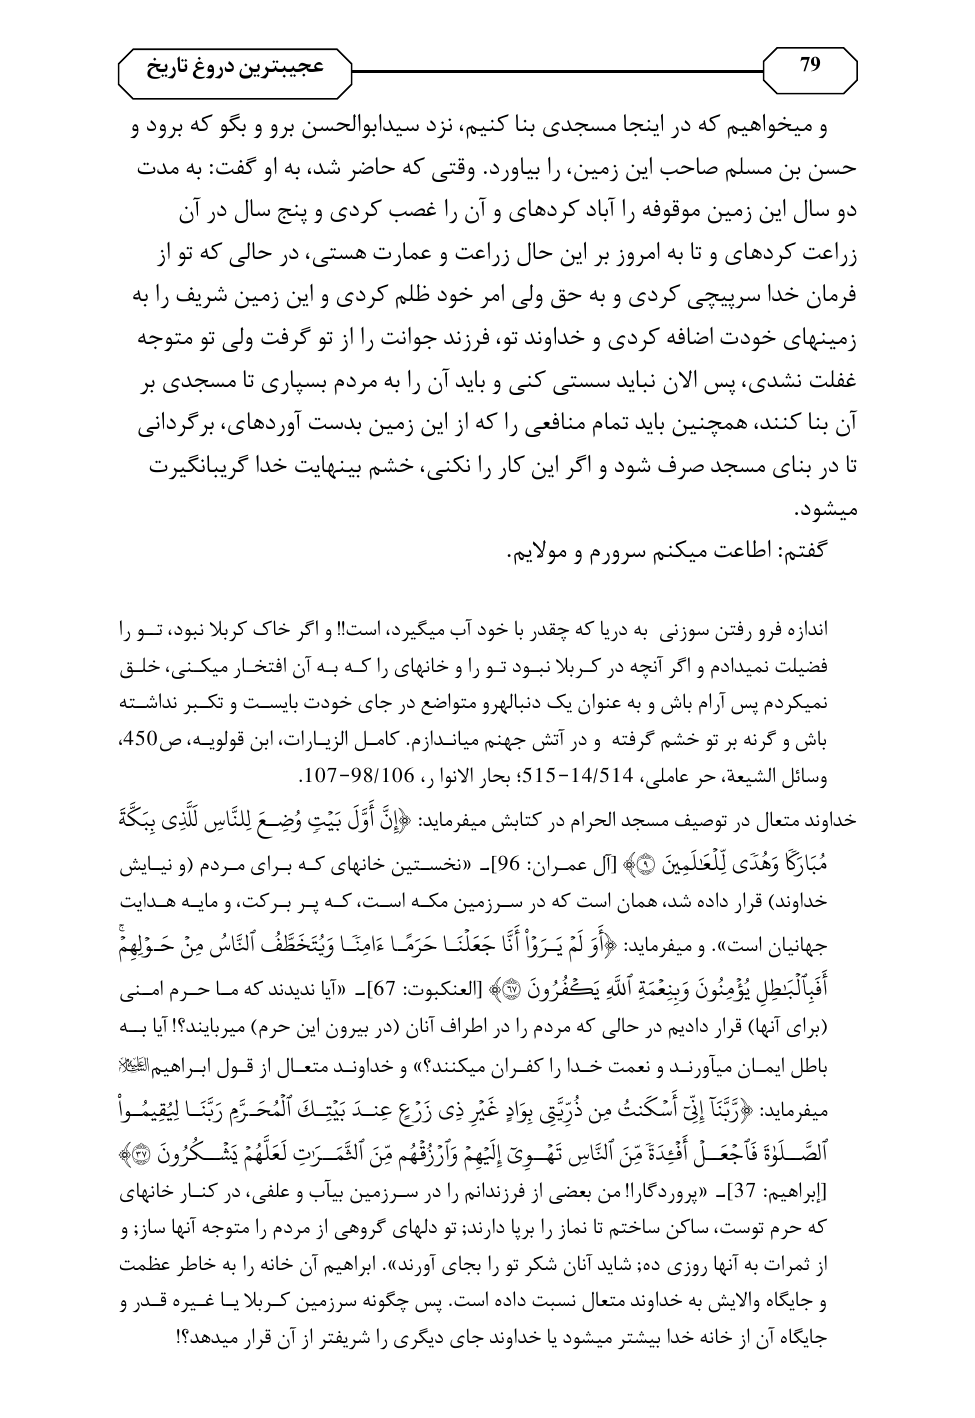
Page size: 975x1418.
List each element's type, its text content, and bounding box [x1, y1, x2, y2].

text گفتم: اطاعت می‎کنم سرورم و مولایم. [118, 532, 857, 575]
text و می‎‎خواهیم که در اینجا مسجدی بنا کنیم، نزد سیدابوالحسن برو و بگو که برود و حسن بن مسلم صاحب این زمین، را بیاورد. وقتی که حاضر شد، به او گفت: به مدت دو سال این زمین موقوفه را آباد کرده‎ای و آن را غصب کردی و پنج سال در آن زراعت کرده‎ای و تا به امروز بر این حال زراعت و عمارت هستی، در حالی که تو از فرمان خدا سرپیچی کردی و به حق ولی امر خود ظلم کردی و این زمین شریف را به زمینهای خودت اضافه کردی و خداوند تو، فرزند جوانت را از تو گرفت ولی تو متوجه غفلت نشدی، پس الان نباید سستی کنی و باید آن را به مردم بسپاری تا مسجدی بر آن بنا کنند، همچنین باید تمام منافعی را که از این زمین بدست آورده‎ای، برگردانی تا در بنای مسجد صرف شود و اگر این کار را نکنی، خشم بی‎نهایت خدا گریبانگیرت می‎شود. [118, 106, 857, 532]
